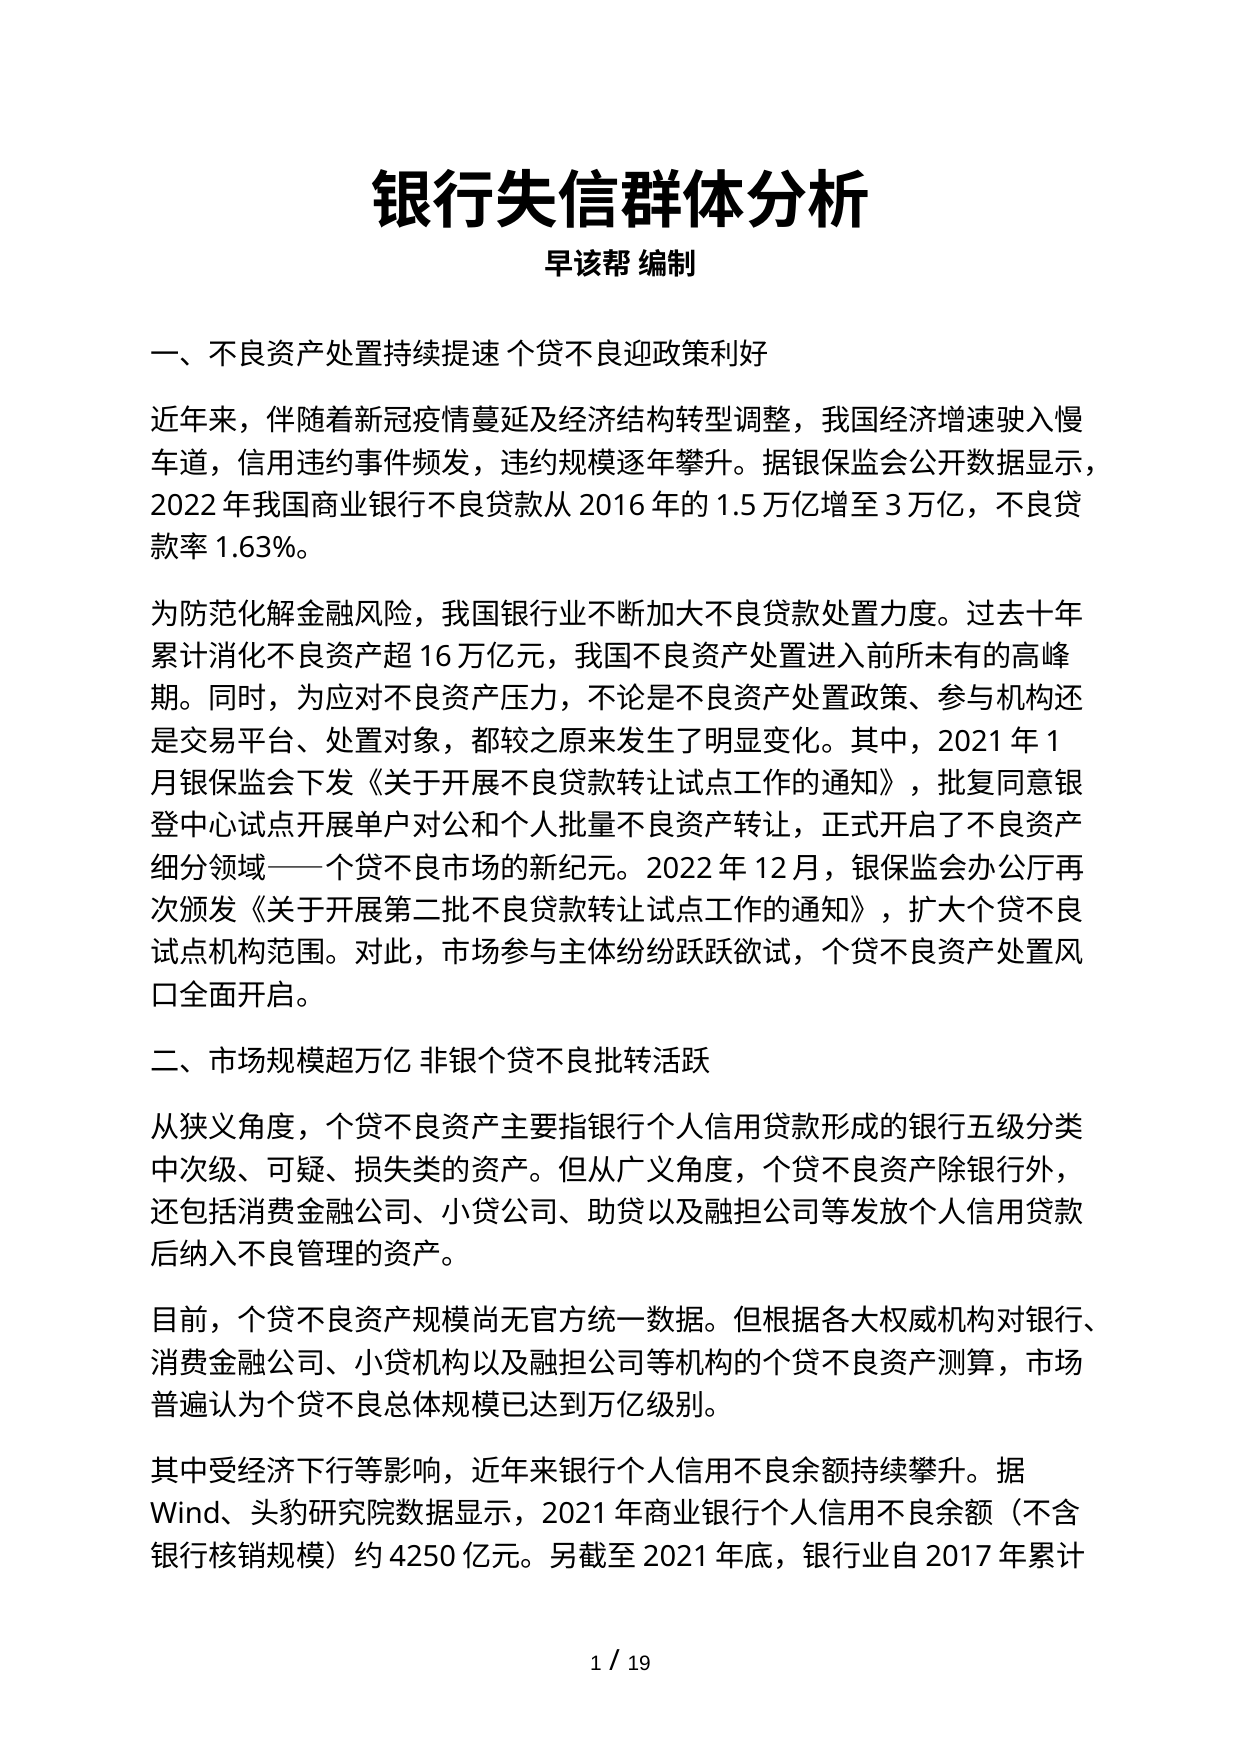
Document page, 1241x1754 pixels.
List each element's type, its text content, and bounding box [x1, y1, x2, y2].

text 近年来，伴随着新冠疫情蔓延及经济结构转型调整，我国经济增速驶入慢车道，信用违约事件频发，违约规模逐年攀升。据银保监会公开数据显示，2022年我国商业银行不良贷款从2016年的1.5万亿增至3万亿，不良贷款率1.63%。 [150, 397, 1090, 566]
text 早该帮 编制 [150, 241, 1090, 283]
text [150, 1448, 1090, 1575]
text 二、市场规模超万亿 非银个贷不良批转活跃 [150, 1037, 1090, 1080]
text 银行失信群体分析 [150, 150, 1090, 241]
text 从狭义角度，个贷不良资产主要指银行个人信用贷款形成的银行五级分类中次级、可疑、损失类的资产。但从广义角度，个贷不良资产除银行外，还包括消费金融公司、小贷公司、助贷以及融担公司等发放个人信用贷款后纳入不良管理的资产。 [150, 1104, 1090, 1273]
text 为防范化解金融风险，我国银行业不断加大不良贷款处置力度。过去十年累计消化不良资产超16万亿元，我国不良资产处置进入前所未有的高峰期。同时，为应对不良资产压力，不论是不良资产处置政策、参与机构还是交易平台、处置对象，都较之原来发生了明显变化。其中，2021年1月银保监会下发《关于开展不良贷款转让试点工作的通知》，批复同意银登中心试点开展单户对公和个人批量不良资产转让，正式开启了不良资产细分领域——个贷不良市场的新纪元。2022年12月，银保监会办公厅再次颁发《关于开展第二批不良贷款转让试点工作的通知》，扩大个贷不良试点机构范围。对此，市场参与主体纷纷跃跃欲试，个贷不良资产处置风口全面开启。 [150, 590, 1090, 1013]
text 一、不良资产处置持续提速 个贷不良迎政策利好 [150, 331, 1090, 373]
text 目前，个贷不良资产规模尚无官方统一数据。但根据各大权威机构对银行、消费金融公司、小贷机构以及融担公司等机构的个贷不良资产测算，市场普遍认为个贷不良总体规模已达到万亿级别。 [150, 1297, 1090, 1424]
